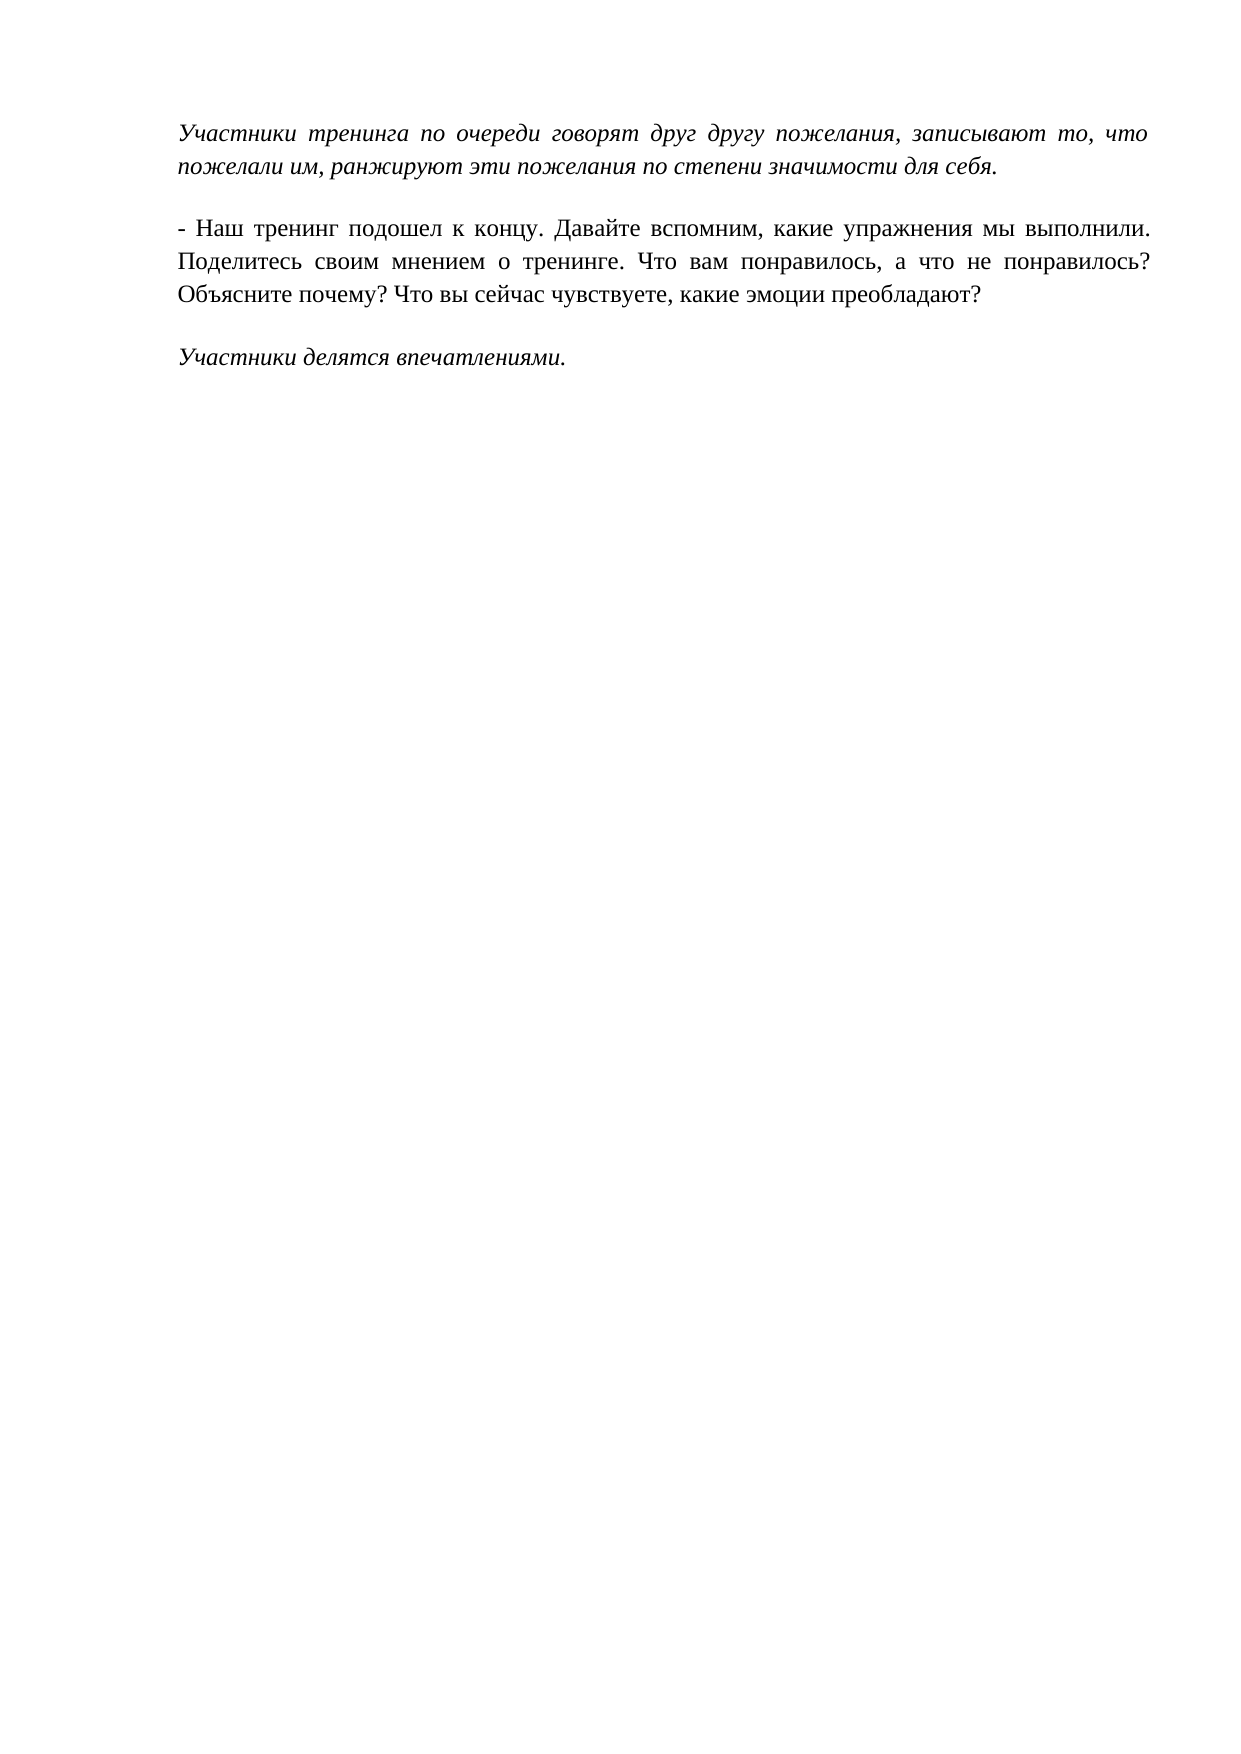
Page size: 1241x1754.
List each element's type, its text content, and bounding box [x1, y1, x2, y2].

text Участники делятся впечатлениями. [177, 342, 1152, 370]
text - Наш тренинг подошел к концу. Давайте вспомним, какие упражнения мы выполнили. Поделитесь своим мнением о тренинге. Что вам понравилось, а что не понравилось? Объясните почему? Что вы сейчас чувствуете, какие эмоции преобладают? [177, 213, 1152, 308]
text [177, 118, 1152, 180]
